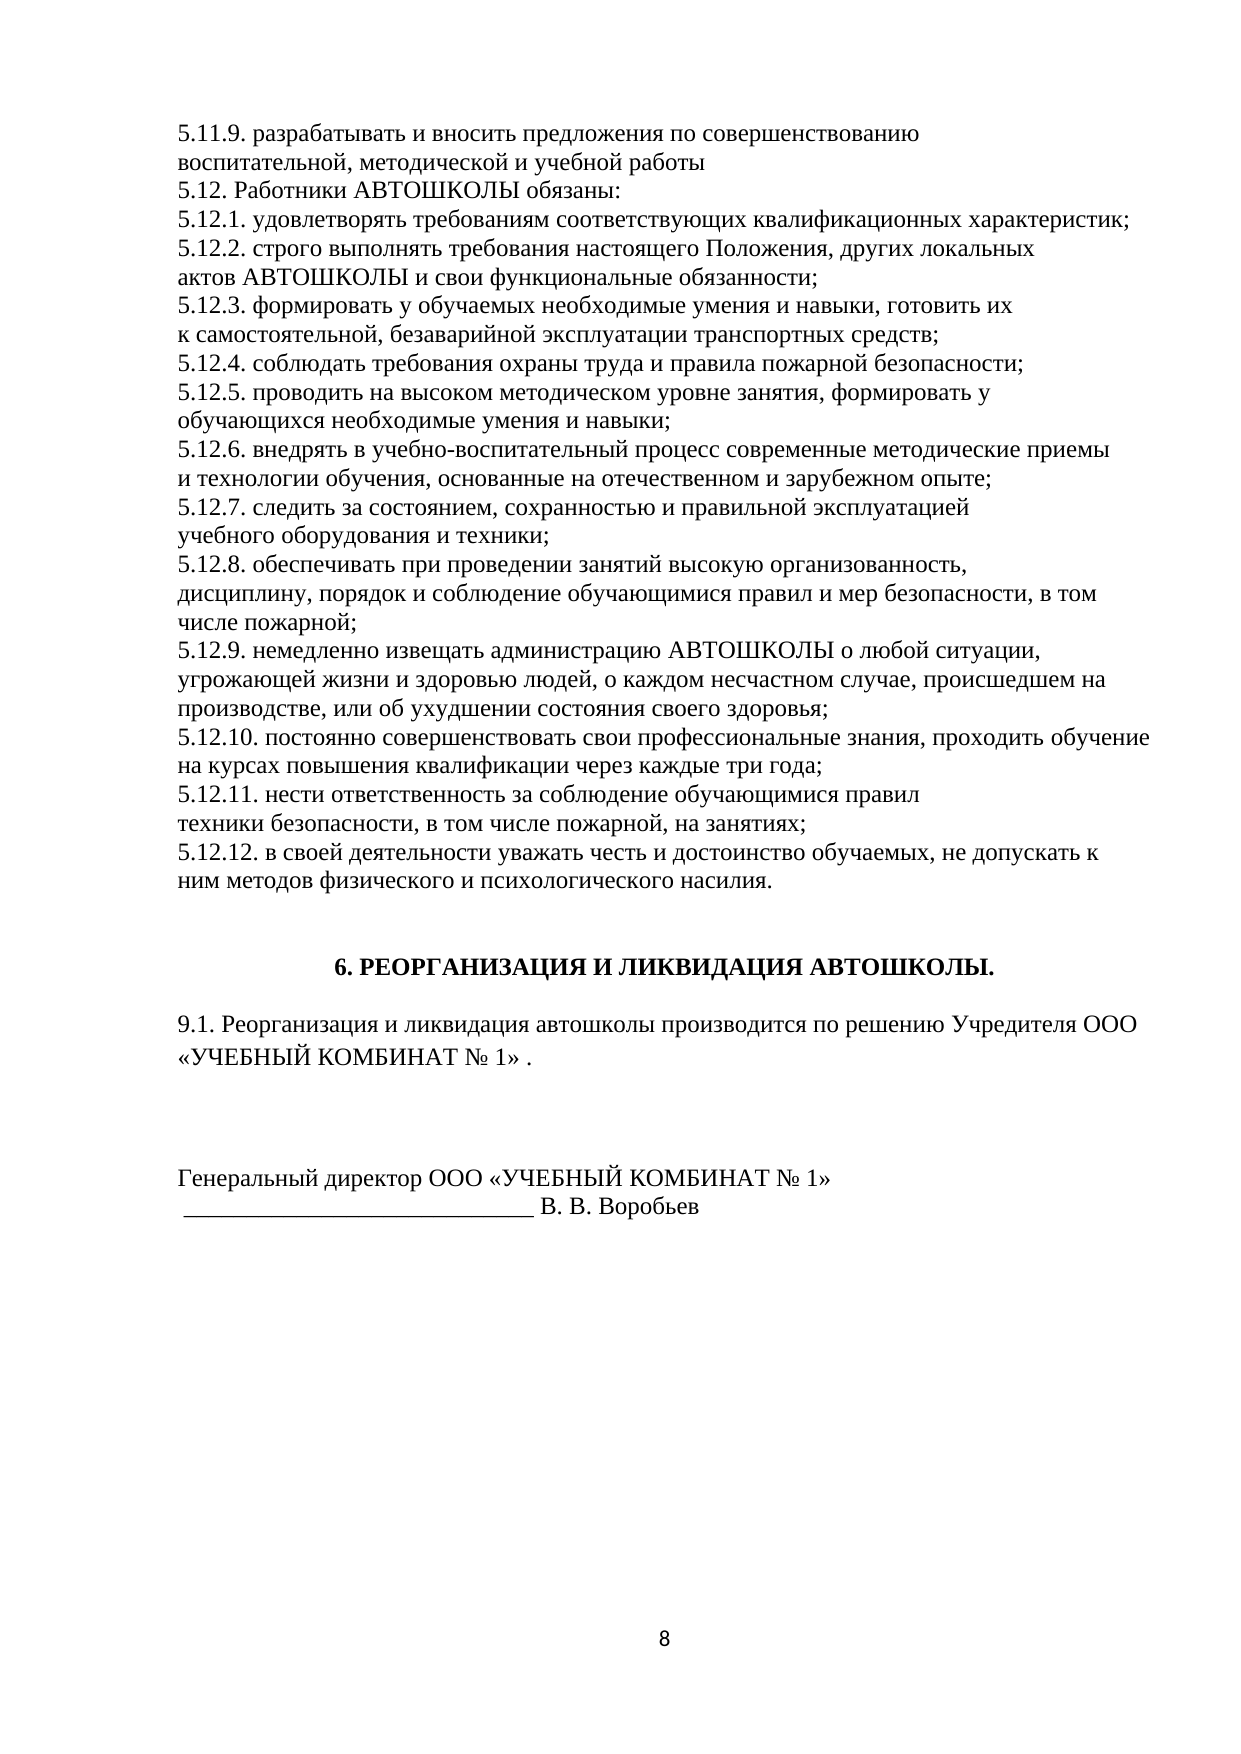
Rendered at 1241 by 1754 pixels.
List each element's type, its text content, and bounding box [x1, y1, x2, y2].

text 9.1. Реорганизация и ликвидация автошколы производится по решению Учредителя ООО «УЧЕБНЫЙ КОМБИНАТ № 1» . [177, 1009, 1152, 1072]
text 5.12.4. соблюдать требования охраны труда и правила пожарной безопасности; [177, 348, 1152, 377]
text Генеральный директор ООО «УЧЕБНЫЙ КОМБИНАТ № 1» [177, 1163, 1152, 1191]
text 5.12.10. постоянно совершенствовать свои профессиональные знания, проходить обучение на курсах повышения квалификации через каждые три года; [177, 722, 1152, 779]
text 5.12.12. в своей деятельности уважать честь и достоинство обучаемых, не допускать к ним методов физического и психологического насилия. [177, 837, 1152, 894]
text 5.11.9. разрабатывать и вносить предложения по совершенствованию воспитательной, методической и учебной работы [177, 118, 1152, 176]
text 5.12.5. проводить на высоком методическом уровне занятия, формировать у обучающихся необходимые умения и навыки; [177, 377, 1152, 434]
text 5.12.1. удовлетворять требованиям соответствующих квалификационных характеристик; [177, 204, 1152, 233]
text 5.12.3. формировать у обучаемых необходимые умения и навыки, готовить их к самостоятельной, безаварийной эксплуатации транспортных средств; [177, 291, 1152, 348]
text ____________________________ В. В. Воробьев [177, 1191, 1152, 1220]
text 5.12.6. внедрять в учебно-воспитательный процесс современные методические приемы и технологии обучения, основанные на отечественном и зарубежном опыте; [177, 434, 1152, 492]
text 6. РЕОРГАНИЗАЦИЯ И ЛИКВИДАЦИЯ АВТОШКОЛЫ. [177, 952, 1152, 981]
text 5.12.2. строго выполнять требования настоящего Положения, других локальных актов АВТОШКОЛЫ и свои функциональные обязанности; [177, 233, 1152, 291]
text 5.12. Работники АВТОШКОЛЫ обязаны: [177, 176, 1152, 204]
text 5.12.9. немедленно извещать администрацию АВТОШКОЛЫ о любой ситуации, угрожающей жизни и здоровью людей, о каждом несчастном случае, происшедшем на производстве, или об ухудшении состояния своего здоровья; [177, 636, 1152, 722]
text 5.12.8. обеспечивать при проведении занятий высокую организованность, дисциплину, порядок и соблюдение обучающимися правил и мер безопасности, в том числе пожарной; [177, 549, 1152, 636]
text 5.12.7. следить за состоянием, сохранностью и правильной эксплуатацией учебного оборудования и техники; [177, 492, 1152, 549]
text 5.12.11. нести ответственность за соблюдение обучающимися правил техники безопасности, в том числе пожарной, на занятиях; [177, 779, 1152, 837]
